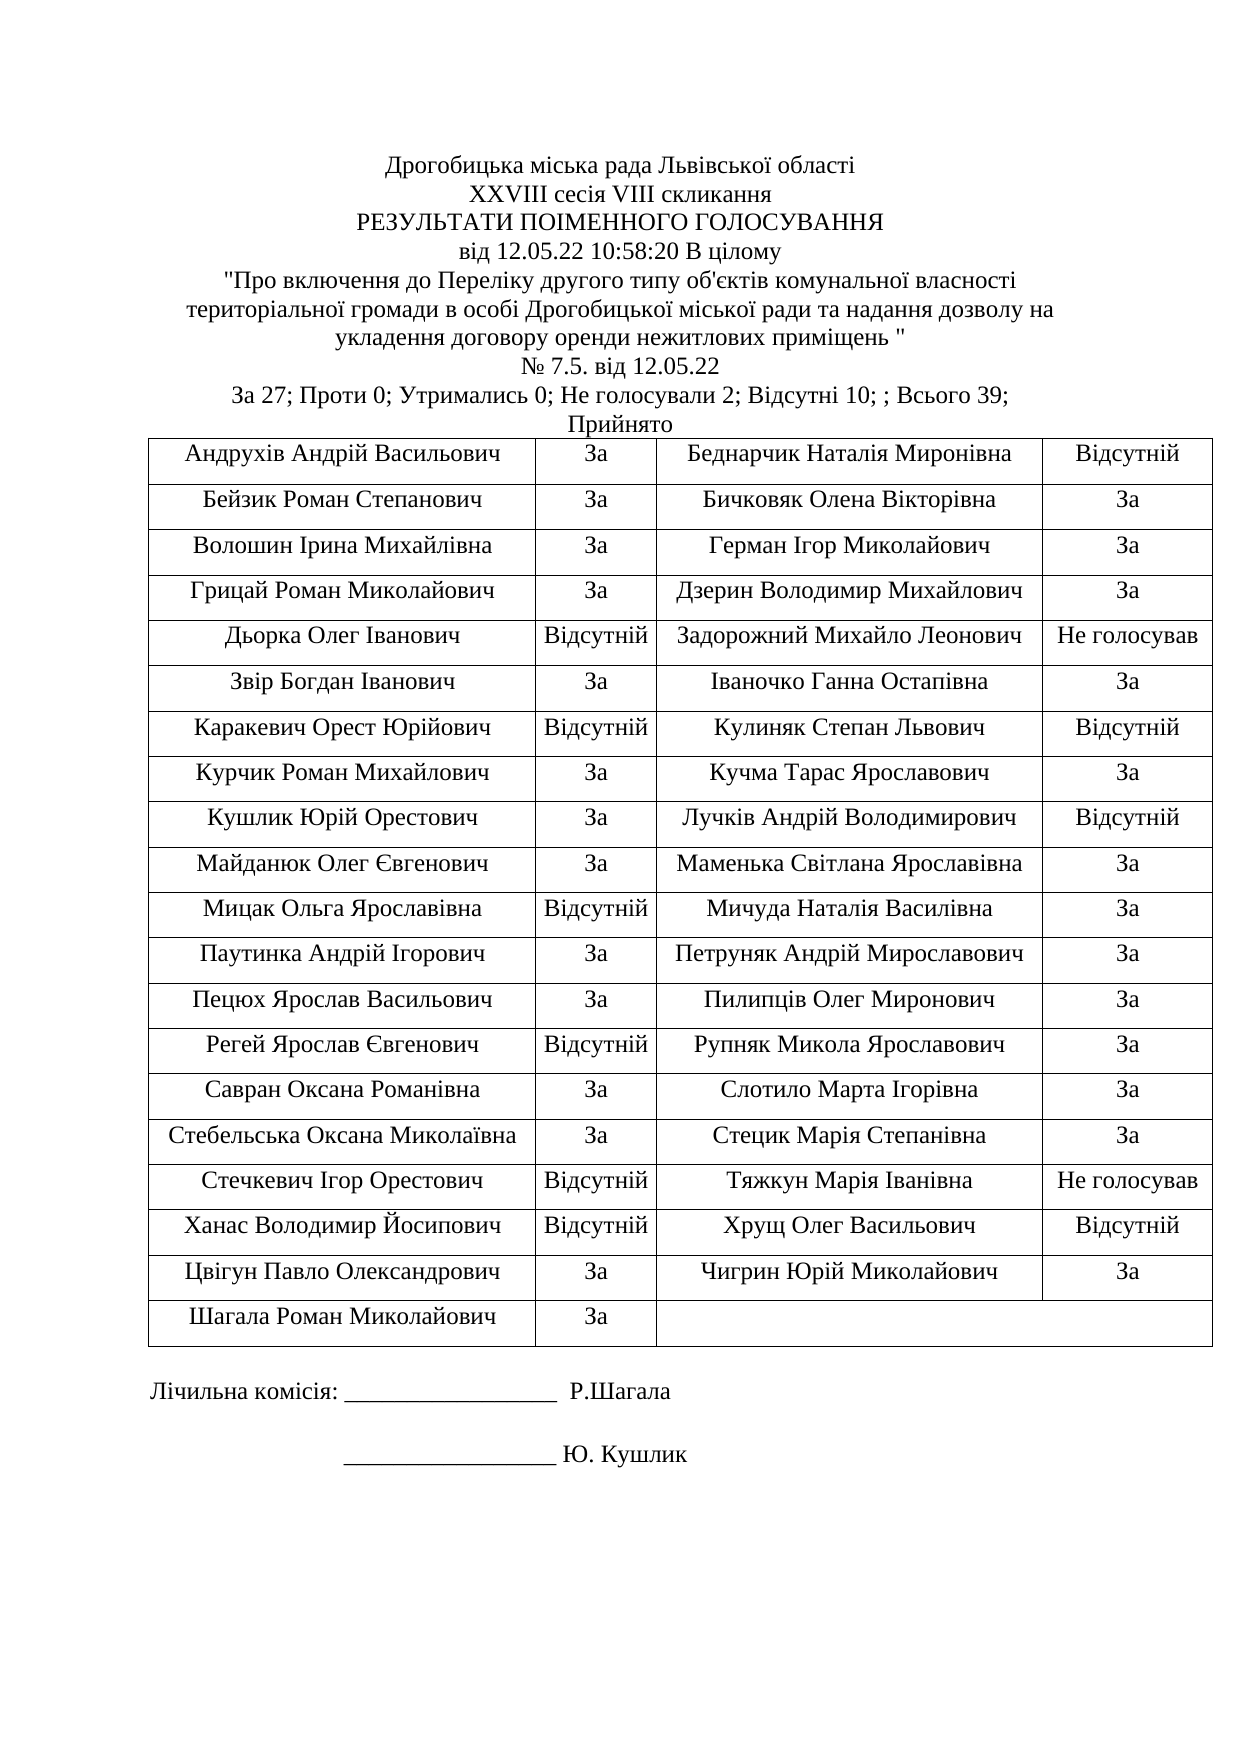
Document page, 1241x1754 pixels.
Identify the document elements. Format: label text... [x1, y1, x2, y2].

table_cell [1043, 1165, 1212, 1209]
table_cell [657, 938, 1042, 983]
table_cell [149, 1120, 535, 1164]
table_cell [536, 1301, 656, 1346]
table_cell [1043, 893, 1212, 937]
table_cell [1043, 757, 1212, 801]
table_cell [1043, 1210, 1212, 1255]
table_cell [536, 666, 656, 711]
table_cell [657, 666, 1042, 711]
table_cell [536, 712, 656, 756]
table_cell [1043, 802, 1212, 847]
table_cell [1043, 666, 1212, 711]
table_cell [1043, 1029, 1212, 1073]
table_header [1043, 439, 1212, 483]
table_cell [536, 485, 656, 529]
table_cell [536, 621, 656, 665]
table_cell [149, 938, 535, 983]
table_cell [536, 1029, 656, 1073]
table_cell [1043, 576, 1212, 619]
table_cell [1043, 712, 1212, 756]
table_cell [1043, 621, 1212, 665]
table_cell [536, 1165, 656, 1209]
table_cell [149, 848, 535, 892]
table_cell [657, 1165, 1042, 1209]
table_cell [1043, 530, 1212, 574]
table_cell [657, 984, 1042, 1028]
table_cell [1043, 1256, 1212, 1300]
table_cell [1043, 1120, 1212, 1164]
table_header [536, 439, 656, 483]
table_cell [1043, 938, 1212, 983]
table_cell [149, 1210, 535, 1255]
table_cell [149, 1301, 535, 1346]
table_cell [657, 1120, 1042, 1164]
text За 27; Проти 0; Утримались 0; Не голосували 2; Відсутні 10; ; Всього 39; [150, 380, 1090, 409]
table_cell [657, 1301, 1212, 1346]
text № 7.5. від 12.05.22 [150, 351, 1090, 380]
text Прийнято [150, 409, 1090, 437]
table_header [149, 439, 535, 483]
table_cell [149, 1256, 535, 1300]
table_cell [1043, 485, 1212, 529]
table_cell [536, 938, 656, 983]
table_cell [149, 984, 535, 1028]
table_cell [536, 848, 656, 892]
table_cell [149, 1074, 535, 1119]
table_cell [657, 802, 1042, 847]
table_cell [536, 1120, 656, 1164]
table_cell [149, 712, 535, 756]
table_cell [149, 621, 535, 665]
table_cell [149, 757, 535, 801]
text "Про включення до Переліку другого типу об'єктів комунальної власності територіальної громади в особі Дрогобицької міської ради та надання дозволу на укладення договору оренди нежитлових приміщень " [150, 265, 1090, 351]
text Лічильна комісія: _________________ Р.Шагала [150, 1376, 1090, 1405]
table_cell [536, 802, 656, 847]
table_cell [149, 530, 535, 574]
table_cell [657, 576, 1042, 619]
text _________________ Ю. Кушлик [150, 1439, 1090, 1468]
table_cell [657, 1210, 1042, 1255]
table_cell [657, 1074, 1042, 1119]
text РЕЗУЛЬТАТИ ПОІМЕННОГО ГОЛОСУВАННЯ [150, 207, 1090, 236]
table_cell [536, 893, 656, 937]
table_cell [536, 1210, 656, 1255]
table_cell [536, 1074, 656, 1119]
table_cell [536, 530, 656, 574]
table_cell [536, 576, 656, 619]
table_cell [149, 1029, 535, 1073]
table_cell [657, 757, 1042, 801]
text Дрогобицька міська рада Львівської області [150, 150, 1090, 179]
text від 12.05.22 10:58:20 В цілому [150, 236, 1090, 265]
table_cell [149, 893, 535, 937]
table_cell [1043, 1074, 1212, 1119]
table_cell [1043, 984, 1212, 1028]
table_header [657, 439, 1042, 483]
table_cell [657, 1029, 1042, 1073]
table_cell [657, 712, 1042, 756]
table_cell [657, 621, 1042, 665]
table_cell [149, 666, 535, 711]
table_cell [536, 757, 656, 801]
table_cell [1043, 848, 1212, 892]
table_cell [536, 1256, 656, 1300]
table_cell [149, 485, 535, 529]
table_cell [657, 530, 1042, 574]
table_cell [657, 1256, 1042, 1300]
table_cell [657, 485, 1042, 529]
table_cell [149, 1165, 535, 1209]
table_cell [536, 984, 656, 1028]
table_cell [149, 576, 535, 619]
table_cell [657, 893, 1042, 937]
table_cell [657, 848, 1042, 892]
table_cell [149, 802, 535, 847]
text XXVIII сесія VIII скликання [150, 179, 1090, 207]
